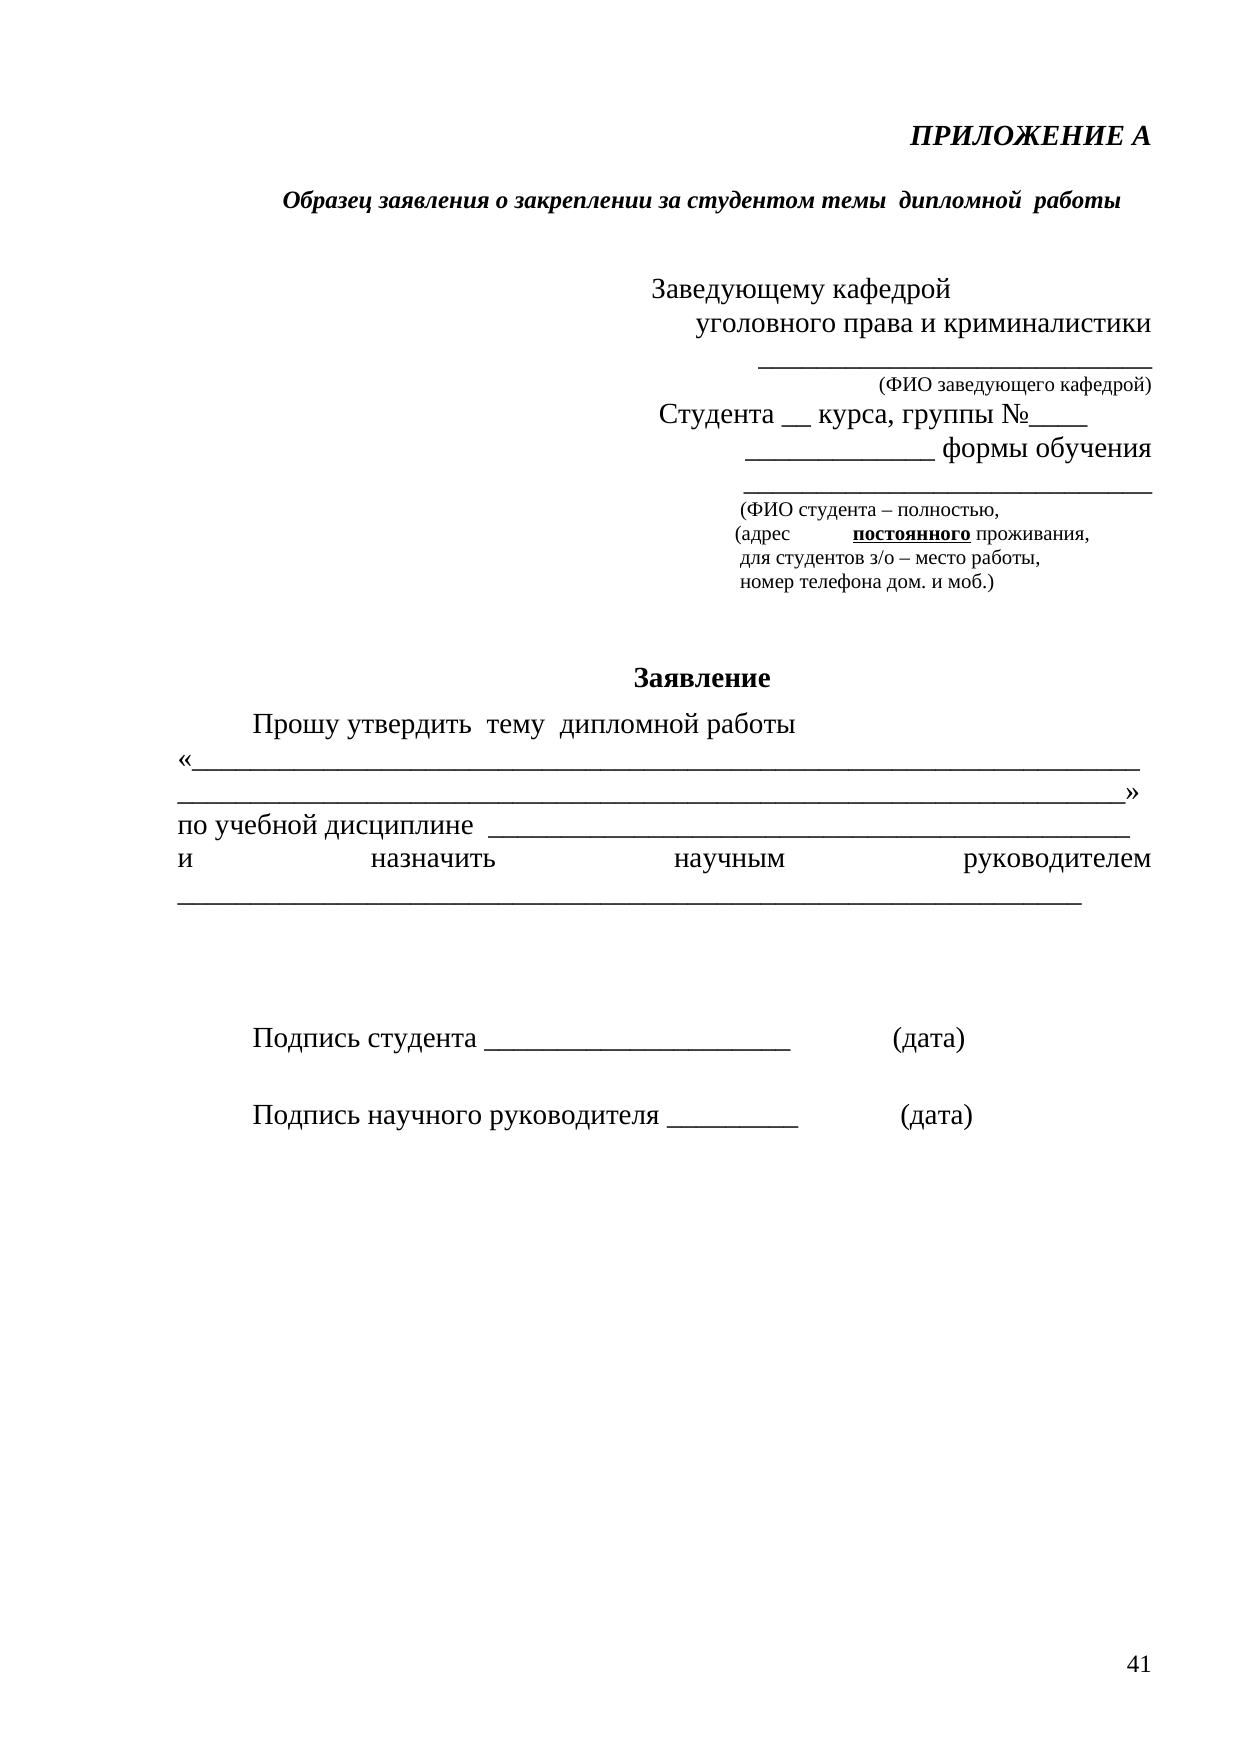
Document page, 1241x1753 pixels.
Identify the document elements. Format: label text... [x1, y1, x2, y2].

text номер телефона дом. и моб.) [177, 569, 1152, 593]
text и назначить научным руководителем ______________________________________________________________ [177, 840, 1152, 907]
text ___________________________ [177, 338, 1152, 372]
text (ФИО студента – полностью, [177, 497, 1152, 521]
text (ФИО заведующего кафедрой) [177, 372, 1152, 396]
text Заведующему кафедрой [177, 271, 1152, 305]
text ____________________________ [177, 463, 1152, 497]
text для студентов з/о – место работы, [177, 545, 1152, 569]
text Прошу утвердить тему дипломной работы «__________________________________________________________________________________________________________________________________» по учебной дисциплине ____________________________________________ [177, 706, 1152, 840]
text ПРИЛОЖЕНИЕ А [177, 118, 1152, 152]
text Подпись студента _____________________ (дата) [177, 1021, 1156, 1054]
text Заявление [177, 660, 1152, 694]
text Студента __ курса, группы №____ [177, 396, 1152, 430]
text Подпись научного руководителя _________ (дата) [177, 1097, 1156, 1131]
text Образец заявления о закреплении за студентом темы дипломной работы [177, 185, 1152, 214]
text (адрес постоянного проживания, [177, 521, 1152, 545]
text _____________ формы обучения [177, 430, 1152, 463]
text уголовного права и криминалистики [177, 305, 1152, 338]
